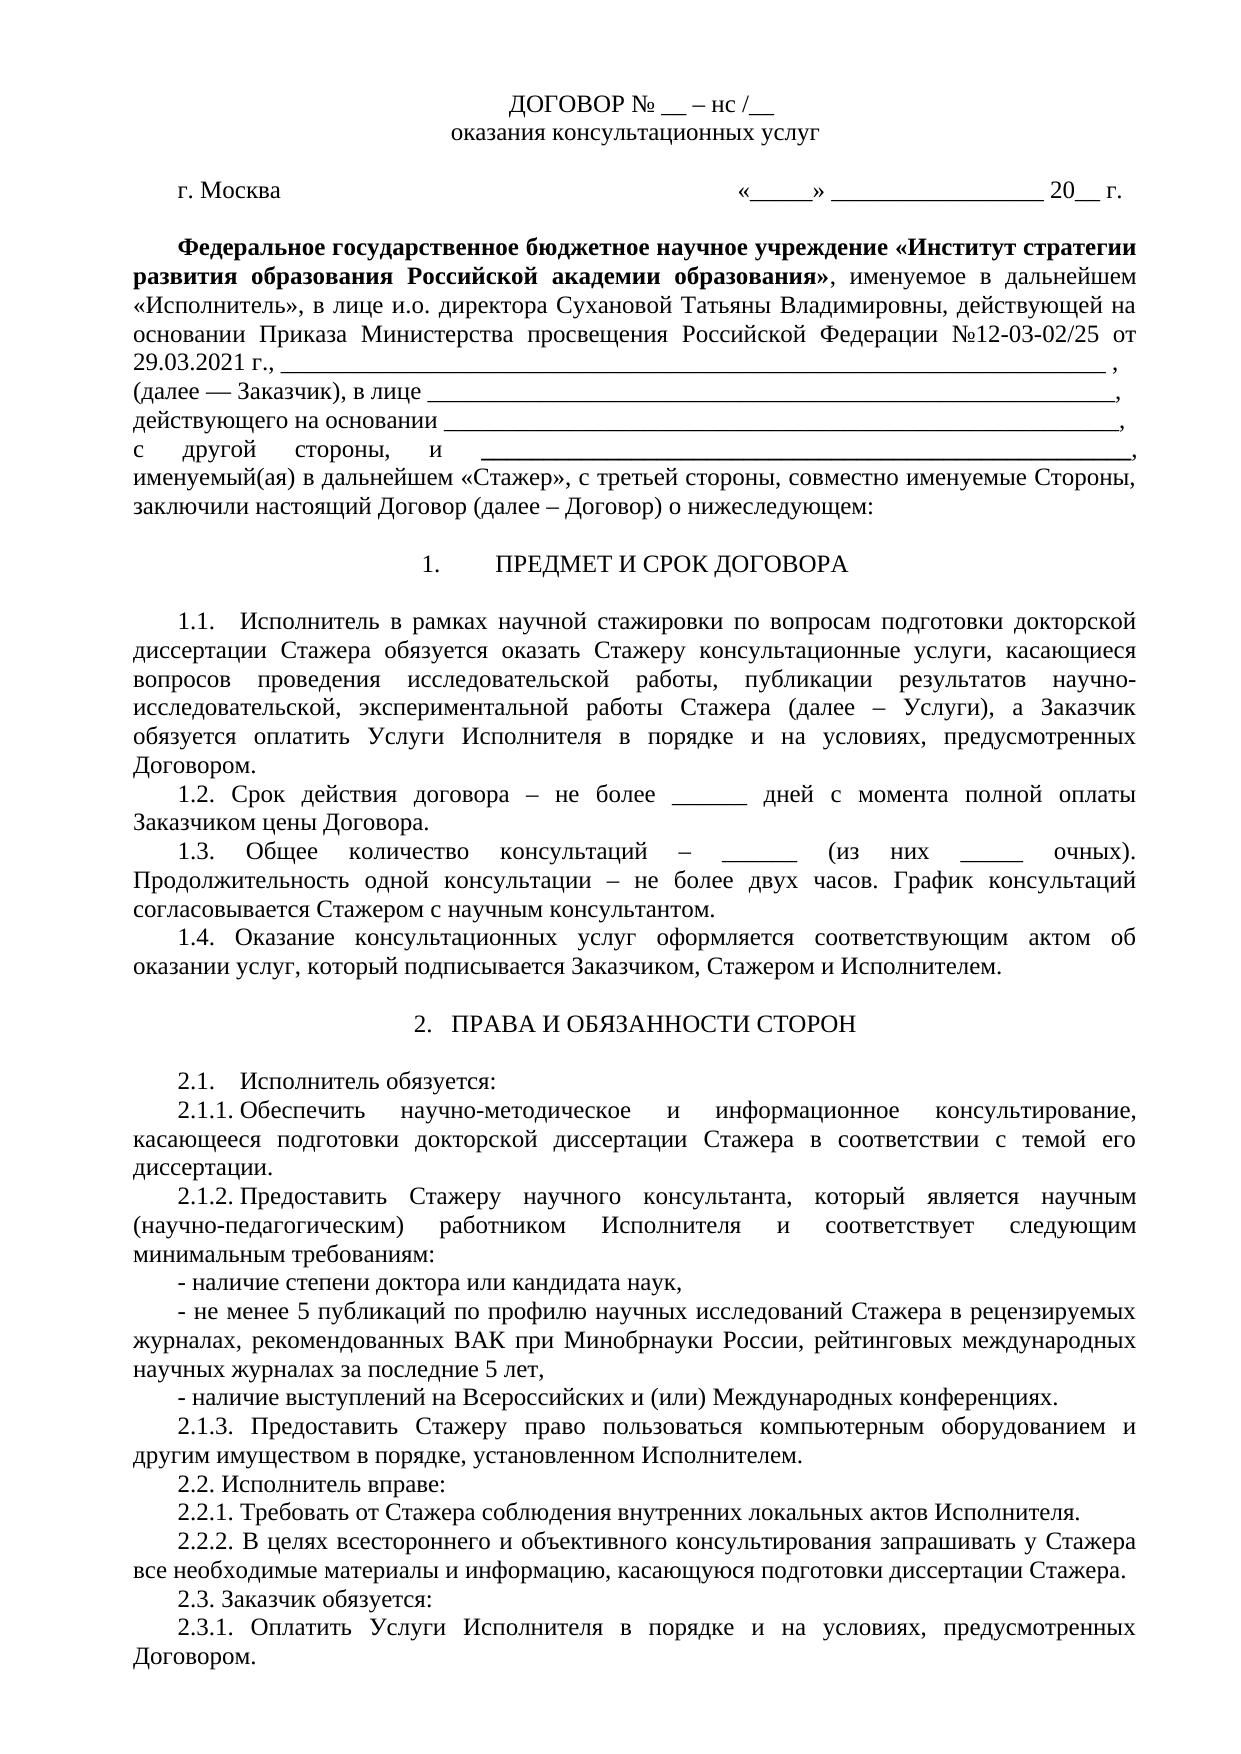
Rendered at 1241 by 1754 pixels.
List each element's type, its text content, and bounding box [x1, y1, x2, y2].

text оказания консультационных услуг [133, 117, 1137, 146]
text 1.2. Срок действия договора – не более ______ дней с момента полной оплаты Заказчиком цены Договора. [133, 779, 1137, 836]
text Федеральное государственное бюджетное научное учреждение «Институт стратегии развития образования Российской академии образования», именуемое в дальнейшем «Исполнитель», в лице и.о. директора Сухановой Татьяны Владимировны, действующей на основании Приказа Министерства просвещения Российской Федерации №12-03-02/25 от 29.03.2021 г., __________________________________________________________________ , [133, 232, 1137, 376]
text 2.3. Заказчик обязуется: [133, 1584, 1137, 1612]
text 1.4. Оказание консультационных услуг оформляется соответствующим актом об оказании услуг, который подписывается Заказчиком, Стажером и Исполнителем. [133, 922, 1137, 980]
text г. Москва «_____» _________________ 20__ г. [133, 175, 1137, 204]
text (далее — Заказчик), в лице _______________________________________________________, [133, 376, 1137, 405]
text действующего на основании ______________________________________________________, [133, 405, 1137, 434]
text - наличие выступлений на Всероссийских и (или) Международных конференциях. [133, 1382, 1137, 1411]
text с другой стороны, и ____________________________________________________, именуемый(ая) в дальнейшем «Стажер», с третьей стороны, совместно именуемые Стороны, заключили настоящий Договор (далее – Договор) о нижеследующем: [133, 434, 1137, 520]
text 2.2. Исполнитель вправе: [133, 1469, 1137, 1497]
text 1.1. Исполнитель в рамках научной стажировки по вопросам подготовки докторской диссертации Стажера обязуется оказать Стажеру консультационные услуги, касающиеся вопросов проведения исследовательской работы, публикации результатов научно-исследовательской, экспериментальной работы Стажера (далее – Услуги), а Заказчик обязуется оплатить Услуги Исполнителя в порядке и на условиях, предусмотренных Договором. [133, 606, 1137, 779]
text 2.1.2. Предоставить Стажеру научного консультанта, который является научным (научно-педагогическим) работником Исполнителя и соответствует следующим минимальным требованиям: [133, 1181, 1137, 1267]
text 2.2.2. В целях всестороннего и объективного консультирования запрашивать у Стажера все необходимые материалы и информацию, касающуюся подготовки диссертации Стажера. [133, 1526, 1137, 1584]
text 2.1. Исполнитель обязуется: [133, 1066, 1137, 1095]
text 1.3. Общее количество консультаций – ______ (из них _____ очных). Продолжительность одной консультации – не более двух часов. График консультаций согласовывается Стажером с научным консультантом. [133, 836, 1137, 922]
text 2.1.3. Предоставить Стажеру право пользоваться компьютерным оборудованием и другим имуществом в порядке, установленном Исполнителем. [133, 1411, 1137, 1469]
text 2.3.1. Оплатить Услуги Исполнителя в порядке и на условиях, предусмотренных Договором. [133, 1612, 1137, 1670]
text 2. ПРАВА И ОБЯЗАННОСТИ СТОРОН [133, 1009, 1137, 1037]
text - наличие степени доктора или кандидата наук, [133, 1267, 1137, 1296]
text 2.1.1. Обеспечить научно-методическое и информационное консультирование, касающееся подготовки докторской диссертации Стажера в соответствии с темой его диссертации. [133, 1095, 1137, 1181]
text ДОГОВОР № __ – нс /__ [133, 89, 1137, 117]
text - не менее 5 публикаций по профилю научных исследований Стажера в рецензируемых журналах, рекомендованных ВАК при Минобрнауки России, рейтинговых международных научных журналах за последние 5 лет, [133, 1296, 1137, 1382]
text 1. ПРЕДМЕТ И СРОК ДОГОВОРА [133, 549, 1137, 577]
text 2.2.1. Требовать от Стажера соблюдения внутренних локальных актов Исполнителя. [133, 1497, 1137, 1526]
